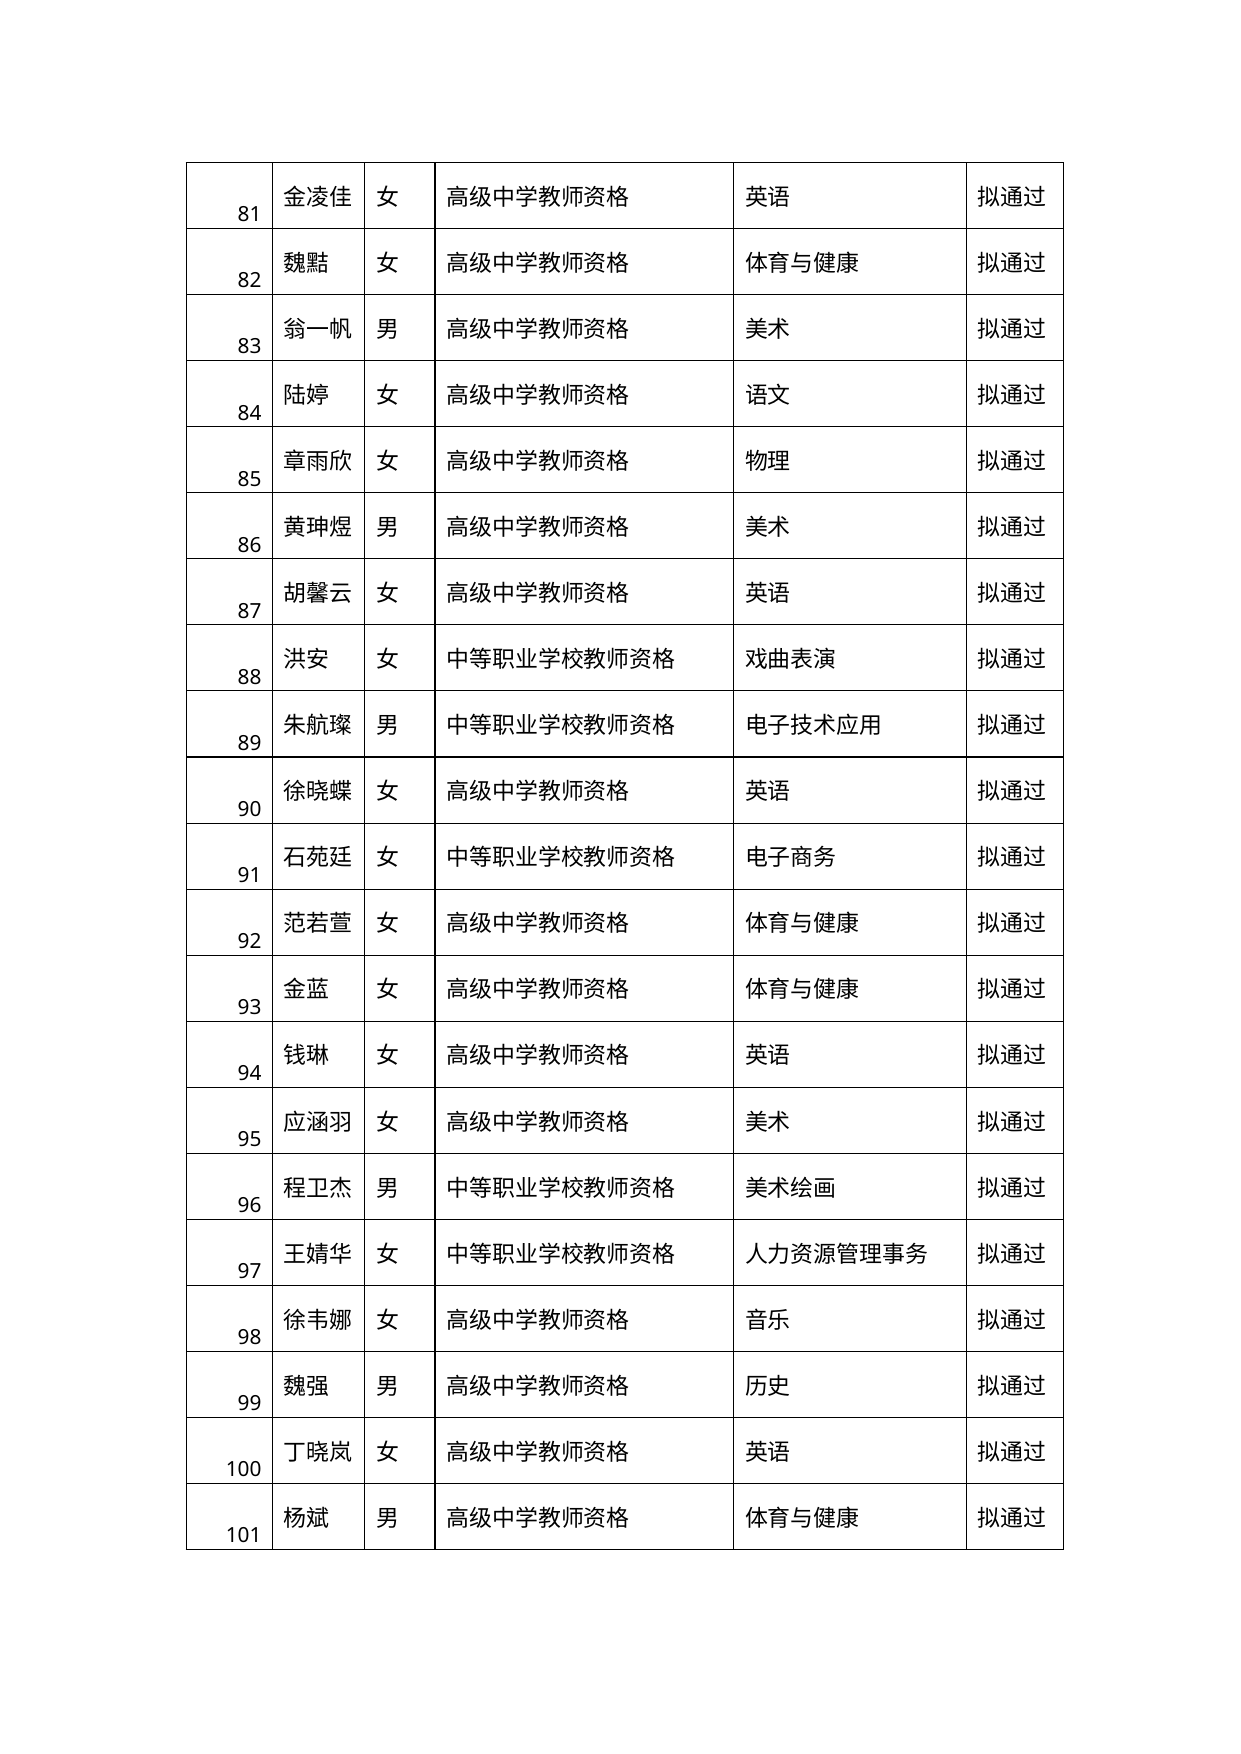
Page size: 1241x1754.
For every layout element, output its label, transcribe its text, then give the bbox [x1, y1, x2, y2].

table_cell 英语 [734, 559, 966, 624]
table_cell 陆婷 [273, 361, 364, 426]
table_cell 胡馨云 [273, 559, 364, 624]
table_cell 拟通过 [967, 625, 1063, 690]
table_cell 魏强 [273, 1352, 364, 1417]
table_cell 拟通过 [967, 956, 1063, 1021]
table_cell 徐韦娜 [273, 1286, 364, 1351]
table_cell 中等职业学校教师资格 [436, 1154, 733, 1219]
table_cell 中等职业学校教师资格 [436, 691, 733, 756]
table_cell 女 [365, 956, 434, 1021]
table_cell 高级中学教师资格 [436, 1352, 733, 1417]
table_cell 81 [187, 163, 272, 228]
table_cell 拟通过 [967, 1418, 1063, 1483]
table_cell 90 [187, 758, 272, 822]
table_cell 美术 [734, 295, 966, 360]
table_cell 男 [365, 1352, 434, 1417]
table_cell 83 [187, 295, 272, 360]
table_cell 101 [187, 1484, 272, 1549]
table_cell 拟通过 [967, 427, 1063, 492]
table_cell 高级中学教师资格 [436, 956, 733, 1021]
table_cell 钱琳 [273, 1022, 364, 1087]
table_cell 96 [187, 1154, 272, 1219]
table_cell 体育与健康 [734, 890, 966, 954]
table_cell 章雨欣 [273, 427, 364, 492]
table_cell 金凌佳 [273, 163, 364, 228]
table_cell 拟通过 [967, 559, 1063, 624]
table_cell 女 [365, 1220, 434, 1285]
table_cell 91 [187, 824, 272, 888]
table_cell 女 [365, 559, 434, 624]
table_cell 女 [365, 163, 434, 228]
table_cell 拟通过 [967, 691, 1063, 756]
table_cell 86 [187, 493, 272, 558]
table_cell 93 [187, 956, 272, 1021]
table_cell 拟通过 [967, 1352, 1063, 1417]
table_cell 中等职业学校教师资格 [436, 625, 733, 690]
table_cell 高级中学教师资格 [436, 1418, 733, 1483]
table_cell 高级中学教师资格 [436, 758, 733, 822]
table_cell 女 [365, 1286, 434, 1351]
table_cell 体育与健康 [734, 1484, 966, 1549]
table_cell 英语 [734, 1022, 966, 1087]
table_cell 拟通过 [967, 1220, 1063, 1285]
table_cell 拟通过 [967, 758, 1063, 822]
table_cell 音乐 [734, 1286, 966, 1351]
table_cell 英语 [734, 1418, 966, 1483]
table_cell 洪安 [273, 625, 364, 690]
table_cell 女 [365, 824, 434, 888]
table_cell 84 [187, 361, 272, 426]
table_cell 女 [365, 427, 434, 492]
table_cell 拟通过 [967, 1286, 1063, 1351]
table_cell 87 [187, 559, 272, 624]
table_cell 翁一帆 [273, 295, 364, 360]
table_cell 语文 [734, 361, 966, 426]
table_cell 85 [187, 427, 272, 492]
table_cell 92 [187, 890, 272, 954]
table_cell 黄珅煜 [273, 493, 364, 558]
table_cell 高级中学教师资格 [436, 163, 733, 228]
table_cell 范若萱 [273, 890, 364, 954]
table_cell 美术 [734, 1088, 966, 1153]
table_cell 英语 [734, 758, 966, 822]
table_cell 男 [365, 1154, 434, 1219]
table_cell 97 [187, 1220, 272, 1285]
table_cell 朱航璨 [273, 691, 364, 756]
table_cell 拟通过 [967, 1154, 1063, 1219]
table_cell 女 [365, 890, 434, 954]
table_cell 魏黠 [273, 229, 364, 294]
table_cell 高级中学教师资格 [436, 1484, 733, 1549]
table_cell 程卫杰 [273, 1154, 364, 1219]
table_cell 英语 [734, 163, 966, 228]
table_cell 拟通过 [967, 1484, 1063, 1549]
table_cell 高级中学教师资格 [436, 1088, 733, 1153]
table_cell 徐晓蝶 [273, 758, 364, 822]
table_cell 电子商务 [734, 824, 966, 888]
table_cell 王婧华 [273, 1220, 364, 1285]
table_cell 高级中学教师资格 [436, 559, 733, 624]
table_cell 女 [365, 1088, 434, 1153]
table_cell 中等职业学校教师资格 [436, 1220, 733, 1285]
table_cell 99 [187, 1352, 272, 1417]
table_cell 拟通过 [967, 229, 1063, 294]
table_cell 拟通过 [967, 493, 1063, 558]
table_cell 中等职业学校教师资格 [436, 824, 733, 888]
table_cell 94 [187, 1022, 272, 1087]
table_cell 男 [365, 295, 434, 360]
table_cell 男 [365, 1484, 434, 1549]
table_cell 88 [187, 625, 272, 690]
table_cell 拟通过 [967, 1088, 1063, 1153]
table_cell 美术 [734, 493, 966, 558]
table_cell 女 [365, 229, 434, 294]
table_cell 石苑廷 [273, 824, 364, 888]
table_cell 拟通过 [967, 1022, 1063, 1087]
table_cell 戏曲表演 [734, 625, 966, 690]
table_cell 女 [365, 1022, 434, 1087]
table_cell 男 [365, 691, 434, 756]
table_cell 高级中学教师资格 [436, 361, 733, 426]
table_cell 应涵羽 [273, 1088, 364, 1153]
table_cell 高级中学教师资格 [436, 1022, 733, 1087]
table_cell 历史 [734, 1352, 966, 1417]
table_cell 体育与健康 [734, 229, 966, 294]
table_cell 高级中学教师资格 [436, 427, 733, 492]
table_cell 女 [365, 758, 434, 822]
table_cell 高级中学教师资格 [436, 493, 733, 558]
table_cell 98 [187, 1286, 272, 1351]
table_cell 女 [365, 361, 434, 426]
table_cell 拟通过 [967, 824, 1063, 888]
table_cell 女 [365, 1418, 434, 1483]
table_cell 美术绘画 [734, 1154, 966, 1219]
table_cell 人力资源管理事务 [734, 1220, 966, 1285]
table_cell 100 [187, 1418, 272, 1483]
table_cell 高级中学教师资格 [436, 1286, 733, 1351]
table_cell 高级中学教师资格 [436, 229, 733, 294]
table_cell 体育与健康 [734, 956, 966, 1021]
table_cell 男 [365, 493, 434, 558]
table_cell 拟通过 [967, 295, 1063, 360]
table_cell 95 [187, 1088, 272, 1153]
table_cell 丁晓岚 [273, 1418, 364, 1483]
table_cell 拟通过 [967, 890, 1063, 954]
table_cell 89 [187, 691, 272, 756]
table_cell 女 [365, 625, 434, 690]
table_cell 高级中学教师资格 [436, 890, 733, 954]
table_cell 杨斌 [273, 1484, 364, 1549]
table_cell 82 [187, 229, 272, 294]
table_cell 高级中学教师资格 [436, 295, 733, 360]
table_cell 物理 [734, 427, 966, 492]
table_cell 电子技术应用 [734, 691, 966, 756]
table_cell 金蓝 [273, 956, 364, 1021]
table_cell 拟通过 [967, 361, 1063, 426]
table_cell 拟通过 [967, 163, 1063, 228]
